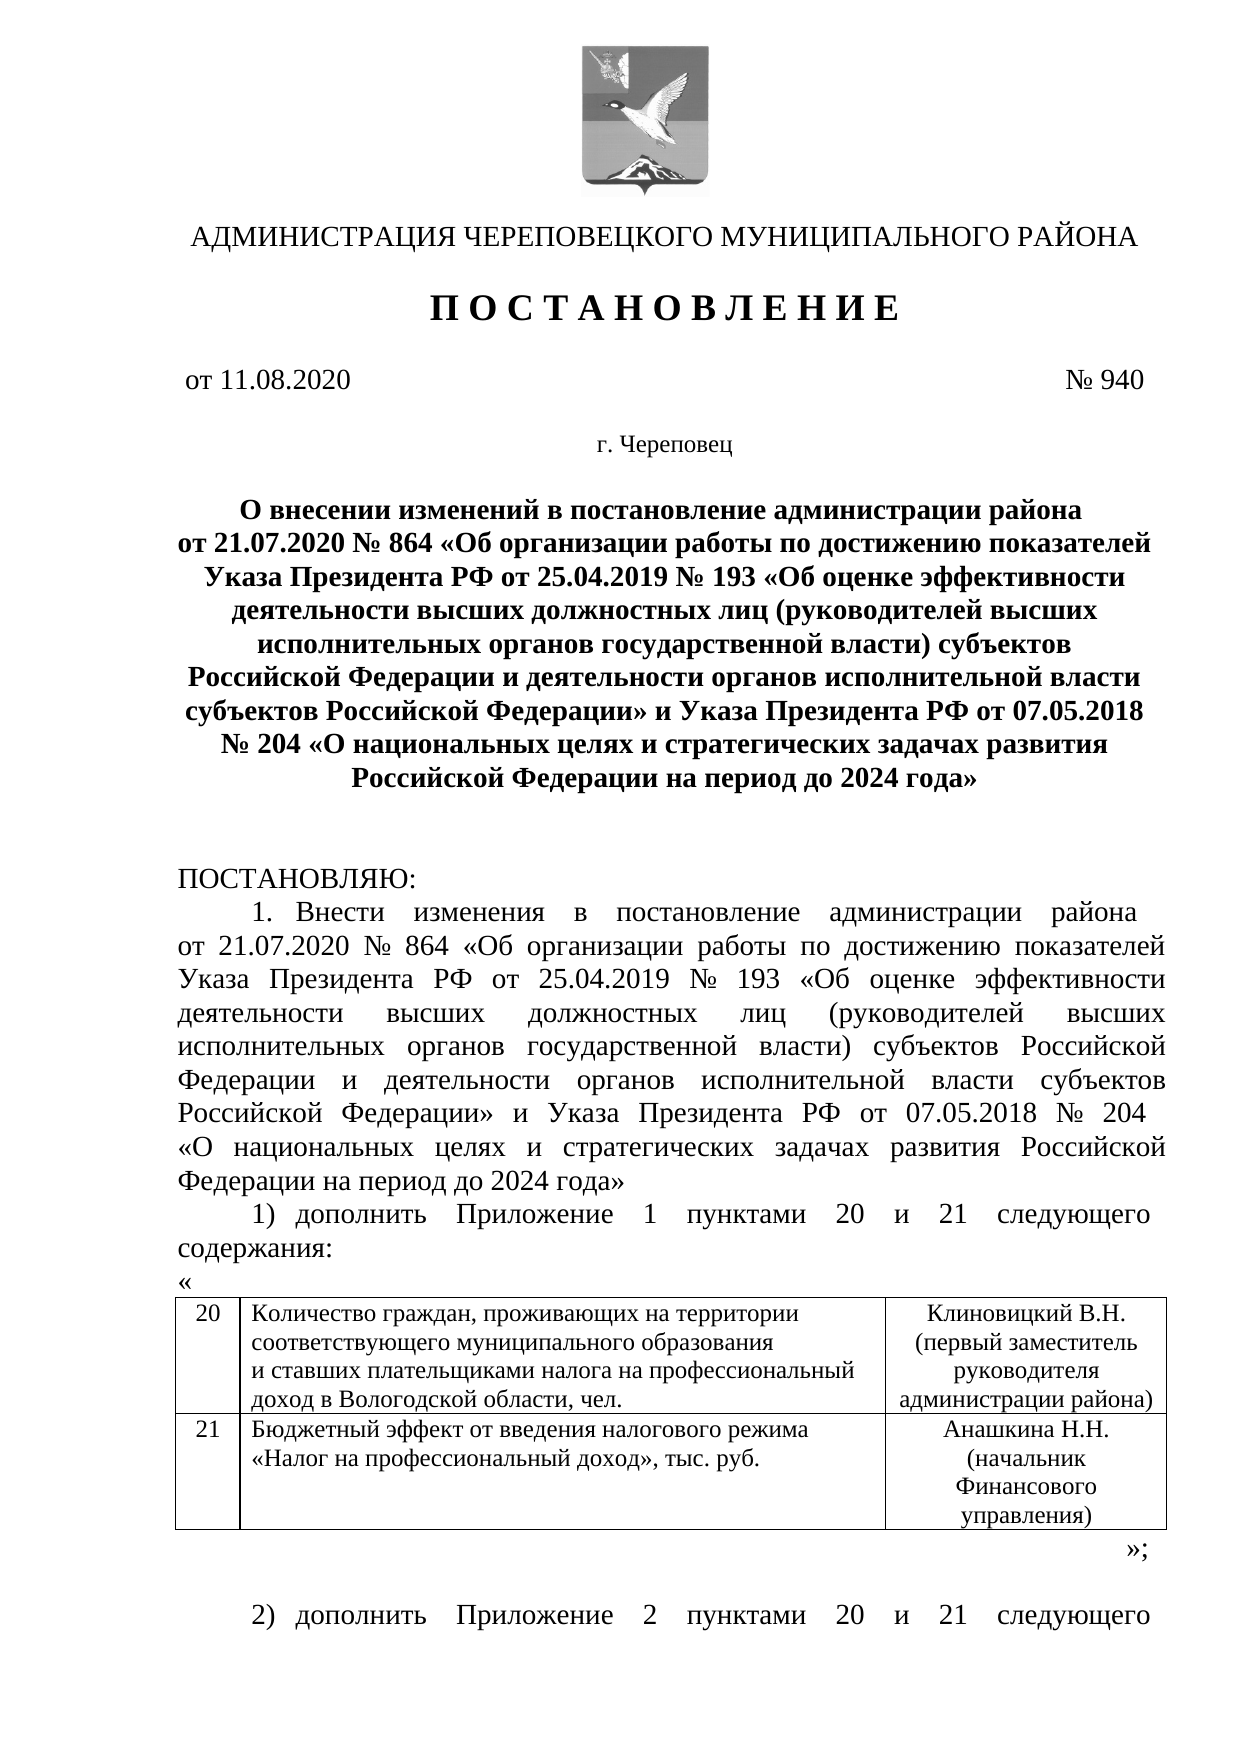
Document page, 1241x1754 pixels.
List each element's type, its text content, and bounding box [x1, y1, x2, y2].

text О внесении изменений в постановление администрации района от 21.07.2020 № 864 «Об организации работы по достижению показателей Указа Президента РФ от 25.04.2019 № 193 «Об оценке эффективности деятельности высших должностных лиц (руководителей высших исполнительных органов государственной власти) субъектов Российской Федерации и деятельности органов исполнительной власти субъектов Российской Федерации» и Указа Президента РФ от 07.05.2018 № 204 «О национальных целях и стратегических задачах развития Российской Федерации на период до 2024 года» [177, 492, 1152, 794]
table_cell 21 [176, 1414, 239, 1529]
text АДМИНИСТРАЦИЯ ЧЕРЕПОВЕЦКОГО МУНИЦИПАЛЬНОГО РАЙОНА [177, 219, 1152, 252]
text ПОСТАНОВЛЯЮ: [177, 861, 1152, 894]
table_cell Бюджетный эффект от введения налогового режима «Налог на профессиональный доход», тыс. руб. [241, 1414, 885, 1529]
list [177, 1597, 1152, 1631]
table_header 20 [176, 1298, 239, 1413]
list Внести изменения в постановление администрации района от 21.07.2020 № 864 «Об организации работы по достижению показателей Указа Президента РФ от 25.04.2019 № 193 «Об оценке эффективности деятельности высших должностных лиц (руководителей высших исполнительных органов государственной власти) субъектов Российской Федерации и деятельности органов исполнительной власти субъектов Российской Федерации» и Указа Президента РФ от 07.05.2018 № 204 «О национальных целях и стратегических задачах развития Российской Федерации на период до 2024 года» [177, 894, 1167, 1196]
text от 11.08.2020 № 940 [177, 362, 1152, 396]
table_header Количество граждан, проживающих на территории соответствующего муниципального образования и ставших плательщиками налога на профессиональный доход в Вологодской области, чел. [241, 1298, 885, 1413]
text « [177, 1263, 1152, 1297]
list дополнить Приложение 1 пунктами 20 и 21 следующего содержания: [177, 1196, 1152, 1263]
text г. Череповец [177, 429, 1152, 458]
text »; [251, 1530, 1152, 1563]
table_header Клиновицкий В.Н. (первый заместитель руководителя администрации района) [886, 1298, 1166, 1413]
table_cell Анашкина Н.Н. (начальник Финансового управления) [886, 1414, 1166, 1529]
text П О С Т А Н О В Л Е Н И Е [177, 286, 1152, 329]
